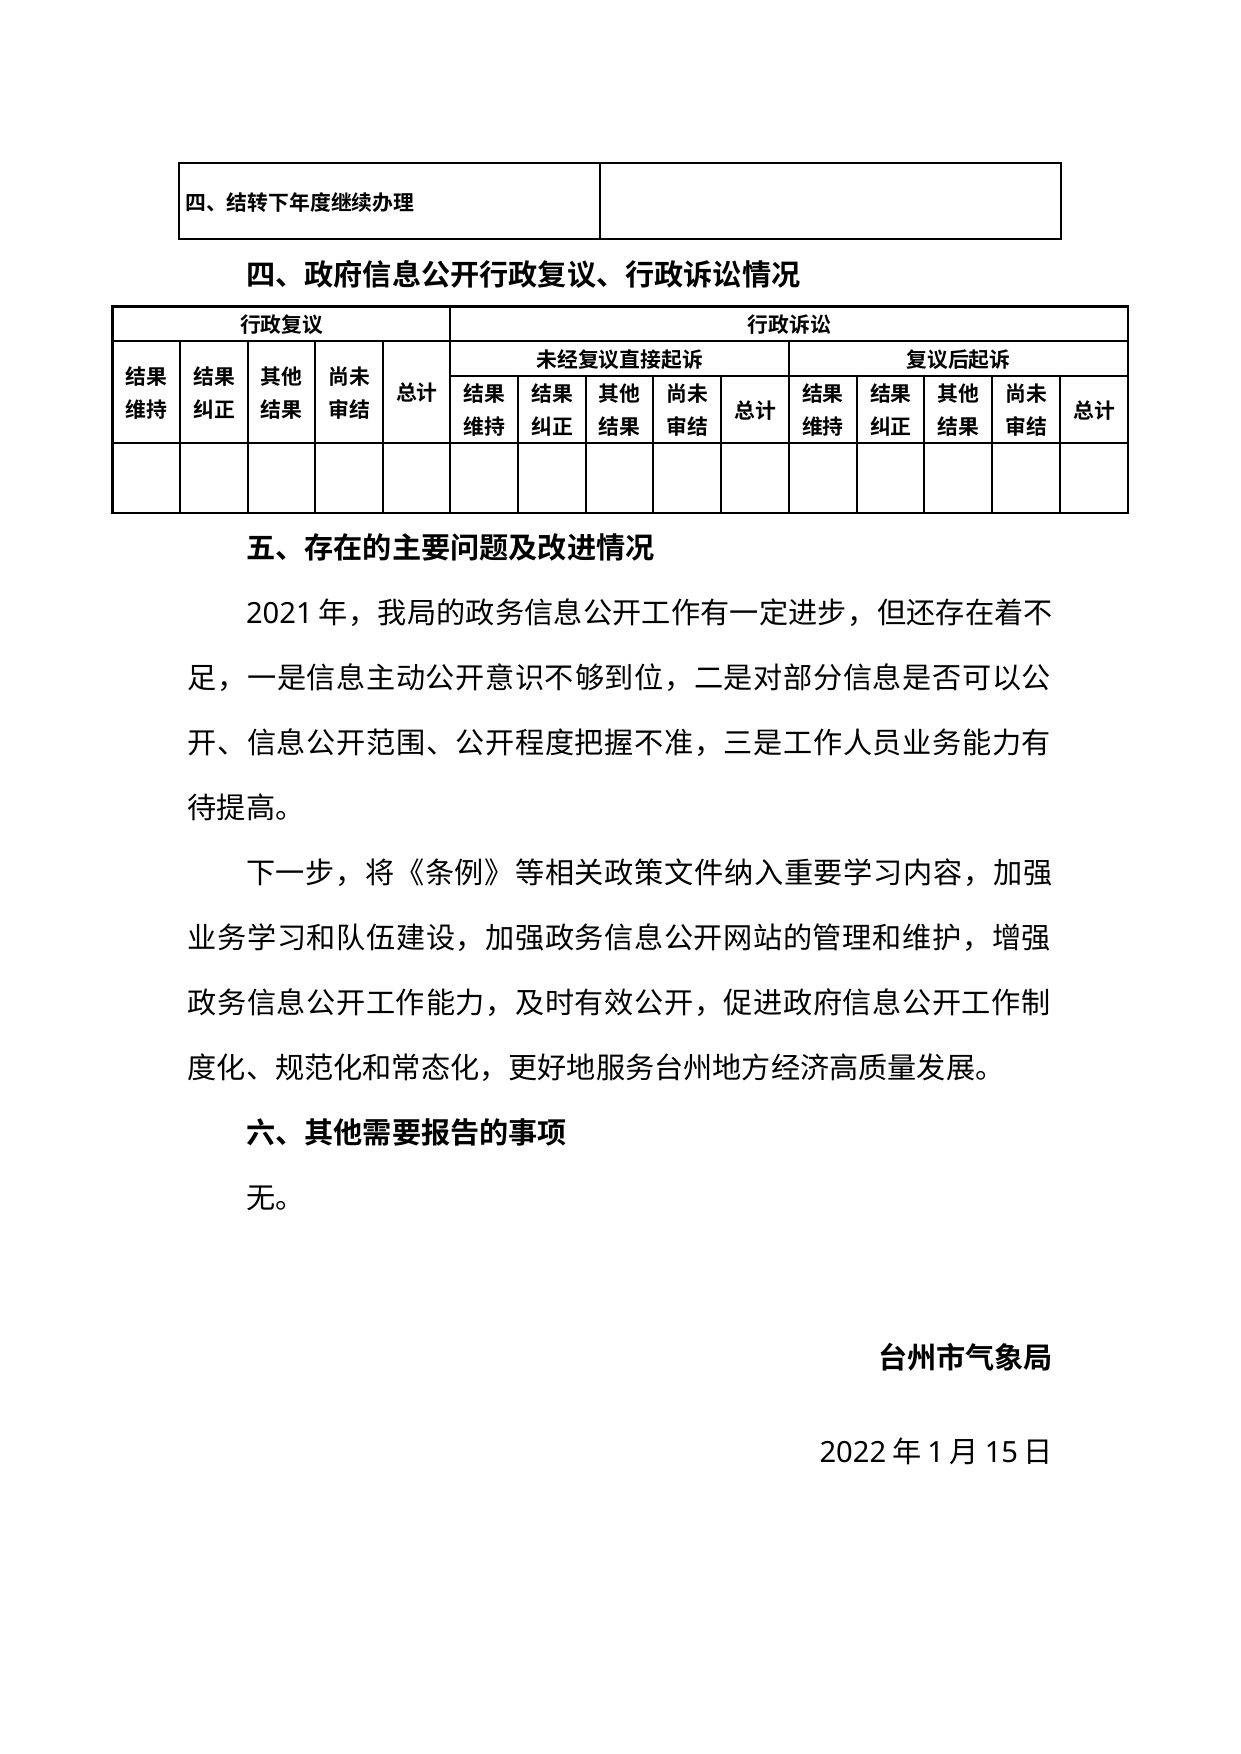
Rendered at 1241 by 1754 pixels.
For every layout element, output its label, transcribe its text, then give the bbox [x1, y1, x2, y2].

table_cell 结果 维持 [790, 377, 856, 442]
table_cell 其他 结果 [925, 377, 991, 442]
table_cell [722, 444, 788, 512]
table_cell [601, 164, 1060, 238]
table_cell 尚未 审结 [316, 342, 382, 442]
table_cell [451, 444, 517, 512]
subtitle 台州市气象局 [187, 1323, 1053, 1388]
table_header 行政复议 [114, 308, 449, 340]
table_cell 结果 纠正 [519, 377, 585, 442]
table_cell 其他 结果 [249, 342, 314, 442]
table_cell [114, 444, 179, 512]
table_cell [384, 444, 449, 512]
table_cell 未经复议直接起诉 [451, 342, 788, 374]
table_cell 总计 [384, 342, 449, 442]
table_cell 结果 维持 [451, 377, 517, 442]
table_cell 尚未 审结 [654, 377, 720, 442]
text 五、存在的主要问题及改进情况 [187, 514, 1053, 579]
table_cell [858, 444, 923, 512]
text 2021年，我局的政务信息公开工作有一定进步，但还存在着不足，一是信息主动公开意识不够到位，二是对部分信息是否可以公开、信息公开范围、公开程度把握不准，三是工作人员业务能力有待提高。 [187, 579, 1053, 839]
table_cell [587, 444, 652, 512]
table_cell [519, 444, 585, 512]
table_header 行政诉讼 [451, 308, 1127, 340]
table_cell 总计 [1061, 377, 1127, 442]
table_cell [249, 444, 314, 512]
table_cell [654, 444, 720, 512]
table_cell [790, 444, 856, 512]
text 无。 [187, 1164, 1053, 1229]
table_cell [316, 444, 382, 512]
table_cell [925, 444, 991, 512]
text 六、其他需要报告的事项 [187, 1099, 1053, 1164]
table_cell 其他 结果 [587, 377, 652, 442]
table_cell [993, 444, 1059, 512]
table_cell 复议后起诉 [790, 342, 1127, 374]
table_cell 结果 纠正 [181, 342, 247, 442]
text 2022年1月15日 [187, 1417, 1053, 1482]
table_cell [1061, 444, 1127, 512]
table_cell 四、结转下年度继续办理 [180, 164, 599, 238]
text 下一步，将《条例》等相关政策文件纳入重要学习内容，加强业务学习和队伍建设，加强政务信息公开网站的管理和维护，增强政务信息公开工作能力，及时有效公开，促进政府信息公开工作制度化、规范化和常态化，更好地服务台州地方经济高质量发展。 [187, 839, 1053, 1099]
table_cell 结果 纠正 [858, 377, 923, 442]
table_cell 尚未 审结 [993, 377, 1059, 442]
table_cell 总计 [722, 377, 788, 442]
table_cell [181, 444, 247, 512]
table_cell 结果维持 [114, 342, 179, 442]
text 四、政府信息公开行政复议、行政诉讼情况 [187, 240, 1053, 305]
